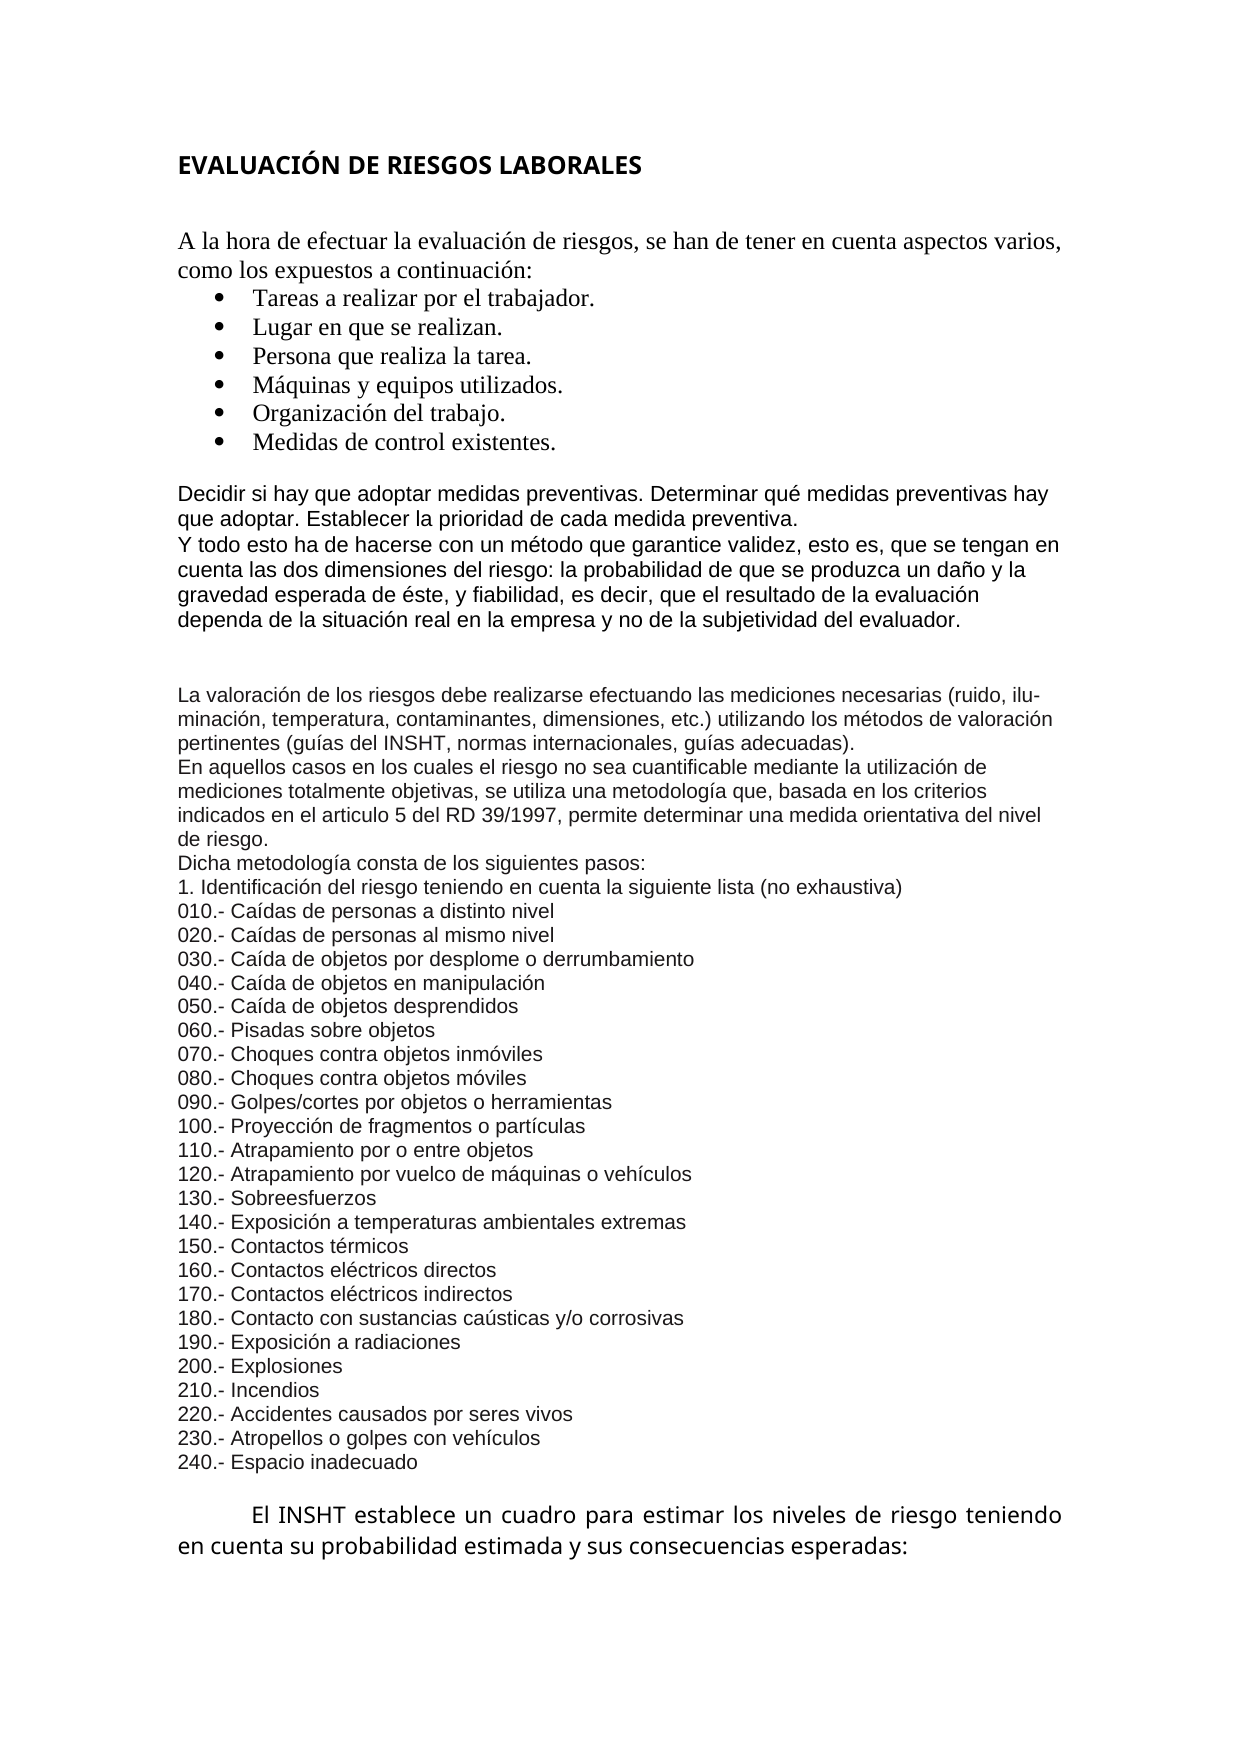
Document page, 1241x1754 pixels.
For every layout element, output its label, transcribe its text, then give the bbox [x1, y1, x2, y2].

list Persona que realiza la tarea. [215, 341, 1063, 370]
list Tareas a realizar por el trabajador. [215, 283, 1063, 312]
text 010.- Caídas de personas a distinto nivel [177, 898, 1063, 922]
text 040.- Caída de objetos en manipulación [177, 970, 1063, 994]
text 080.- Choques contra objetos móviles [177, 1066, 1063, 1090]
text 150.- Contactos térmicos [177, 1234, 1063, 1258]
text 030.- Caída de objetos por desplome o derrumbamiento [177, 946, 1063, 970]
text Y todo esto ha de hacerse con un método que garantice validez, esto es, que se tengan en cuenta las dos dimensiones del riesgo: la probabilidad de que se produzca un daño y la gravedad esperada de éste, y fiabilidad, es decir, que el resultado de la evaluación dependa de la situación real en la empresa y no de la subjetividad del evaluador. [177, 532, 1063, 632]
text 190.- Exposición a radiaciones [177, 1330, 1063, 1354]
text 200.- Explosiones [177, 1354, 1063, 1378]
text A la hora de efectuar la evaluación de riesgos, se han de tener en cuenta aspectos varios, como los expuestos a continuación: [177, 226, 1063, 283]
text 120.- Atrapamiento por vuelco de máquinas o vehículos [177, 1162, 1063, 1186]
text La valoración de los riesgos debe realizarse efectuando las mediciones necesarias (ruido, ilu- minación, temperatura, contaminantes, dimensiones, etc.) utilizando los métodos de valoración pertinentes (guías del INSHT, normas internacionales, guías adecuadas). [177, 683, 1063, 755]
text 210.- Incendios [177, 1378, 1063, 1402]
text 090.- Golpes/cortes por objetos o herramientas [177, 1090, 1063, 1114]
text 110.- Atrapamiento por o entre objetos [177, 1138, 1063, 1162]
text 230.- Atropellos o golpes con vehículos [177, 1426, 1063, 1449]
text 050.- Caída de objetos desprendidos [177, 994, 1063, 1018]
list Medidas de control existentes. [215, 427, 1063, 456]
text Dicha metodología consta de los siguientes pasos: [177, 851, 1063, 874]
list Organización del trabajo. [215, 398, 1063, 427]
list Máquinas y equipos utilizados. [215, 370, 1063, 398]
text El INSHT establece un cuadro para estimar los niveles de riesgo teniendo en cuenta su probabilidad estimada y sus consecuencias esperadas: [177, 1499, 1063, 1561]
text 240.- Espacio inadecuado [177, 1449, 1063, 1473]
text 100.- Proyección de fragmentos o partículas [177, 1114, 1063, 1138]
text 170.- Contactos eléctricos indirectos [177, 1282, 1063, 1306]
text EVALUACIÓN DE RIESGOS LABORALES [177, 148, 1063, 182]
text 020.- Caídas de personas al mismo nivel [177, 922, 1063, 946]
text 070.- Choques contra objetos inmóviles [177, 1042, 1063, 1066]
text Decidir si hay que adoptar medidas preventivas. Determinar qué medidas preventivas hay que adoptar. Establecer la prioridad de cada medida preventiva. [177, 481, 1063, 532]
text 1. Identificación del riesgo teniendo en cuenta la siguiente lista (no exhaustiva) [177, 874, 1063, 898]
text 060.- Pisadas sobre objetos [177, 1018, 1063, 1042]
text 130.- Sobreesfuerzos [177, 1186, 1063, 1210]
text 220.- Accidentes causados por seres vivos [177, 1402, 1063, 1426]
text 160.- Contactos eléctricos directos [177, 1258, 1063, 1282]
list Lugar en que se realizan. [215, 312, 1063, 341]
text 140.- Exposición a temperaturas ambientales extremas [177, 1210, 1063, 1234]
text En aquellos casos en los cuales el riesgo no sea cuantificable mediante la utilización de mediciones totalmente objetivas, se utiliza una metodología que, basada en los criterios indicados en el articulo 5 del RD 39/1997, permite determinar una medida orientativa del nivel de riesgo. [177, 755, 1063, 851]
text 180.- Contacto con sustancias caústicas y/o corrosivas [177, 1306, 1063, 1330]
